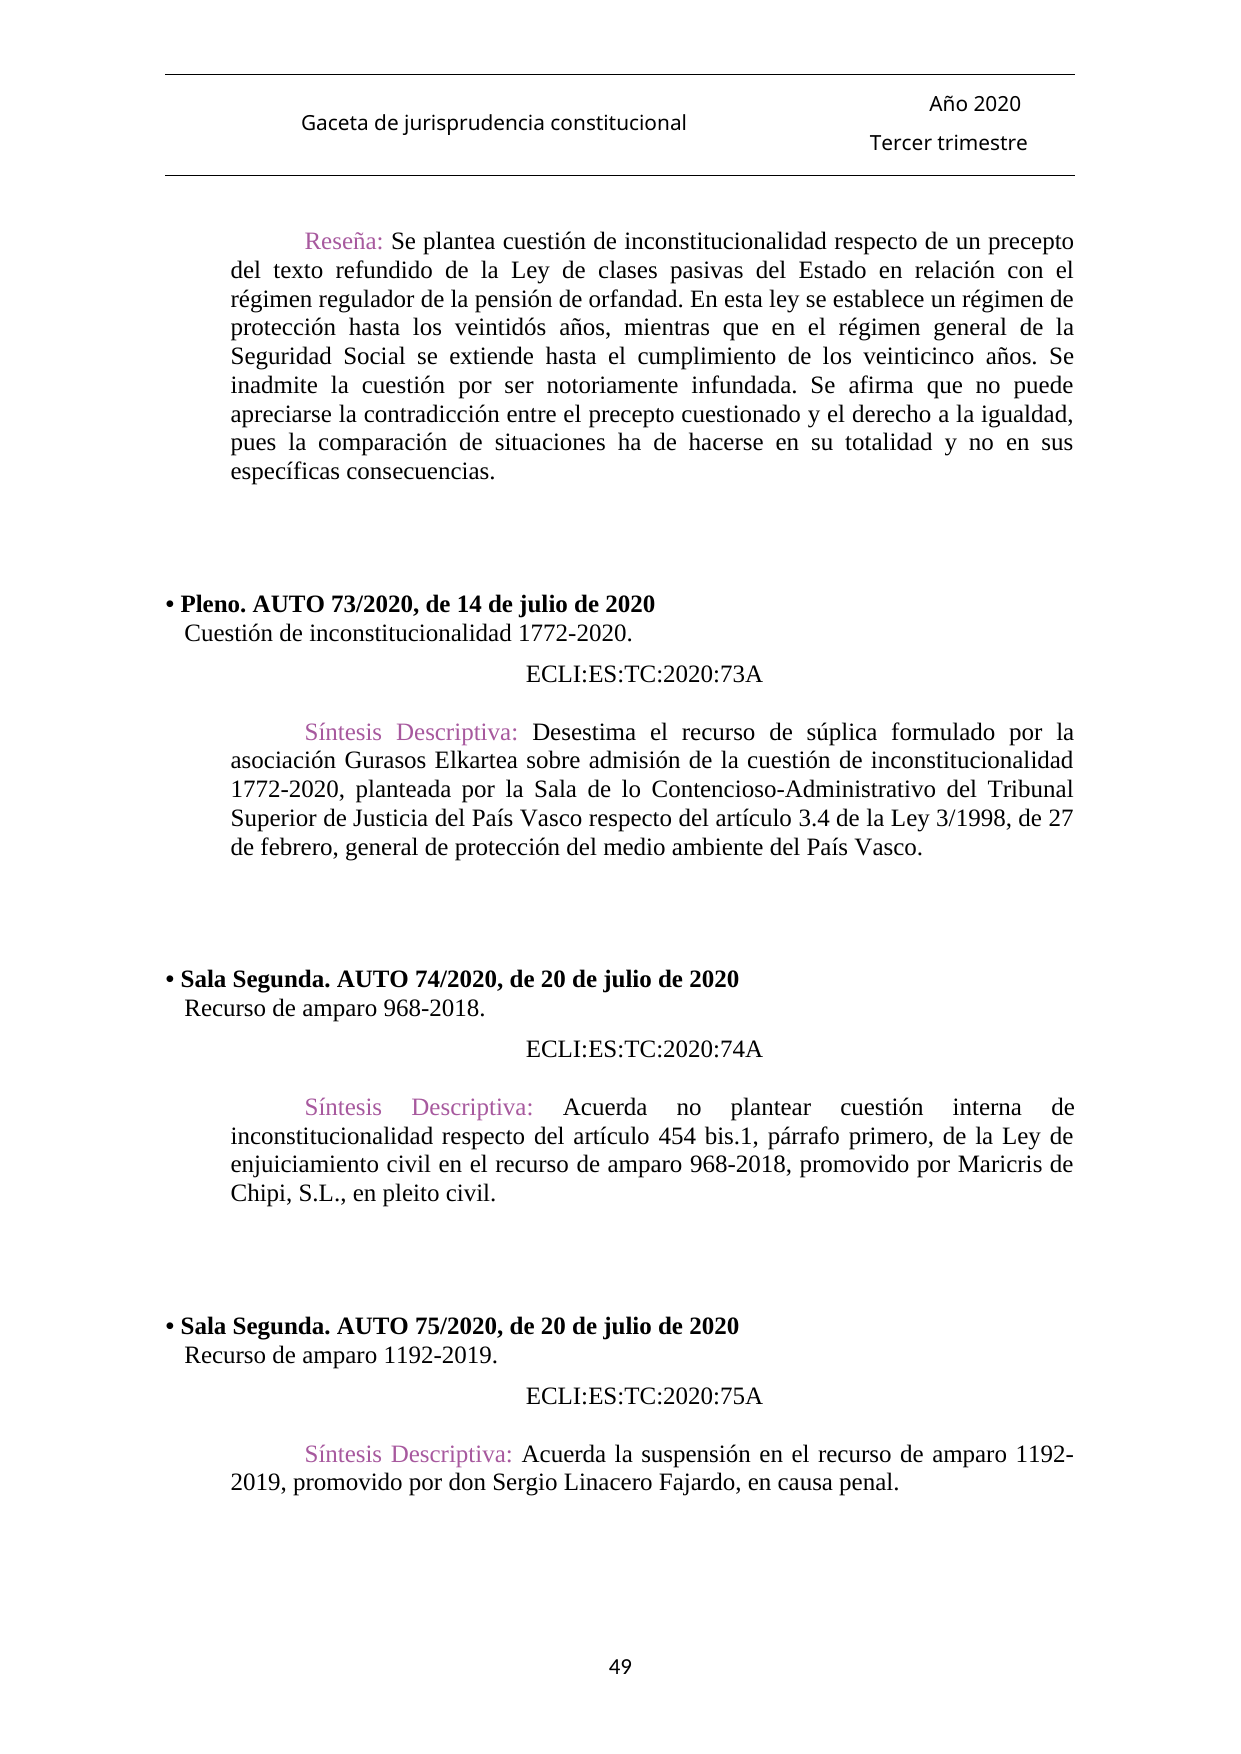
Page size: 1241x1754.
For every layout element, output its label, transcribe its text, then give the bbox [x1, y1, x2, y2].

text Síntesis Descriptiva: Acuerda no plantear cuestión interna de inconstitucionalidad respecto del artículo 454 bis.1, párrafo primero, de la Ley de enjuiciamiento civil en el recurso de amparo 968-2018, promovido por Maricris de Chipi, S.L., en pleito civil. [230, 1092, 1075, 1207]
text Recurso de amparo 968-2018. [165, 993, 1075, 1022]
text Reseña: Se plantea cuestión de inconstitucionalidad respecto de un precepto del texto refundido de la Ley de clases pasivas del Estado en relación con el régimen regulador de la pensión de orfandad. En esta ley se establece un régimen de protección hasta los veintidós años, mientras que en el régimen general de la Seguridad Social se extiende hasta el cumplimiento de los veinticinco años. Se inadmite la cuestión por ser notoriamente infundada. Se afirma que no puede apreciarse la contradicción entre el precepto cuestionado y el derecho a la igualdad, pues la comparación de situaciones ha de hacerse en su totalidad y no en sus específicas consecuencias. [230, 226, 1075, 485]
text ECLI:ES:TC:2020:74A [165, 1034, 1075, 1063]
text Cuestión de inconstitucionalidad 1772-2020. [165, 618, 1075, 647]
text ECLI:ES:TC:2020:73A [165, 659, 1075, 688]
text • Sala Segunda. AUTO 75/2020, de 20 de julio de 2020 [165, 1311, 1075, 1340]
text ECLI:ES:TC:2020:75A [165, 1381, 1075, 1410]
text • Sala Segunda. AUTO 74/2020, de 20 de julio de 2020 [165, 964, 1075, 993]
text Síntesis Descriptiva: Desestima el recurso de súplica formulado por la asociación Gurasos Elkartea sobre admisión de la cuestión de inconstitucionalidad 1772-2020, planteada por la Sala de lo Contencioso-Administrativo del Tribunal Superior de Justicia del País Vasco respecto del artículo 3.4 de la Ley 3/1998, de 27 de febrero, general de protección del medio ambiente del País Vasco. [230, 717, 1075, 860]
text Síntesis Descriptiva: Acuerda la suspensión en el recurso de amparo 1192-2019, promovido por don Sergio Linacero Fajardo, en causa penal. [230, 1439, 1075, 1496]
text Recurso de amparo 1192-2019. [165, 1340, 1075, 1369]
text • Pleno. AUTO 73/2020, de 14 de julio de 2020 [165, 589, 1075, 618]
